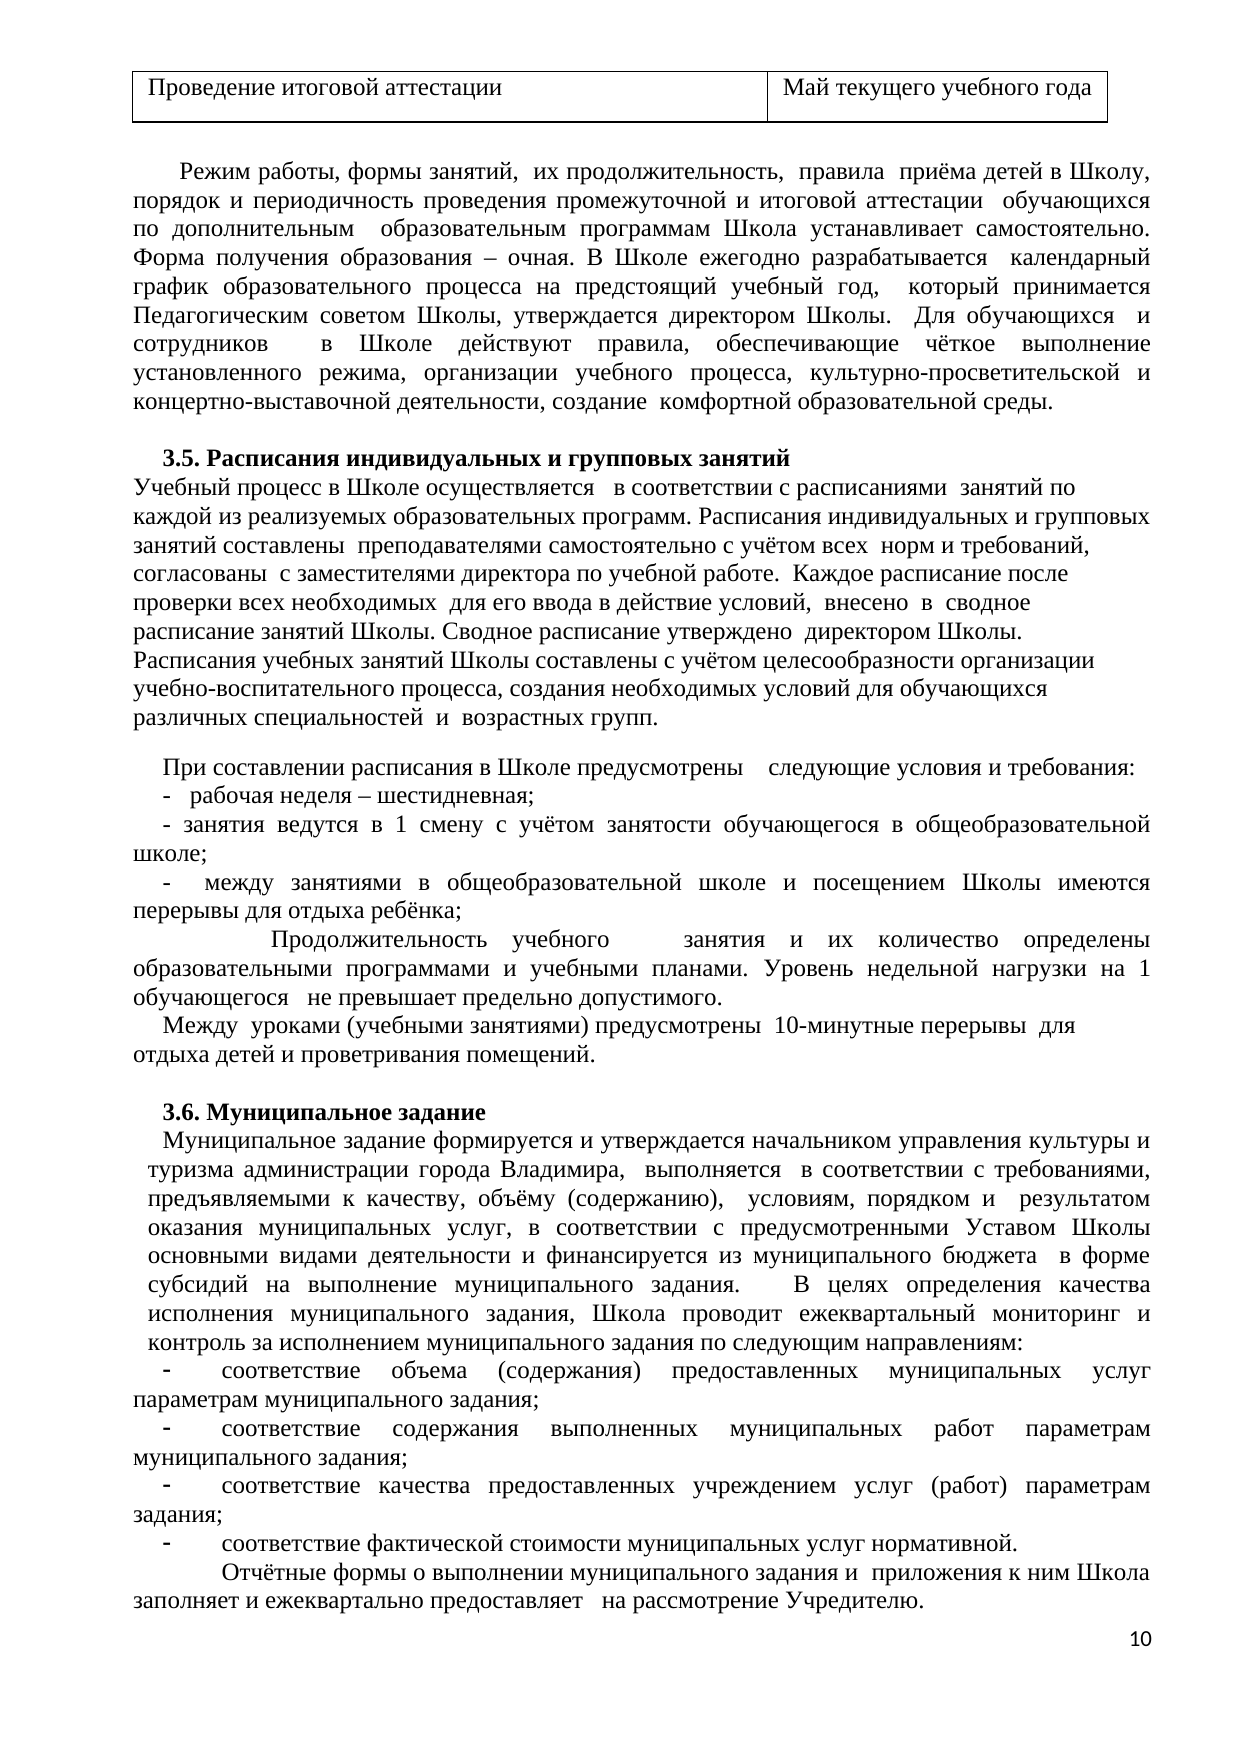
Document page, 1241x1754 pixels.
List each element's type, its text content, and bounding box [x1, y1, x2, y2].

list соответствие содержания выполненных муниципальных работ параметрам муниципального задания; [133, 1413, 1152, 1471]
text 3.5. Расписания индивидуальных и групповых занятий Учебный процесс в Школе осуществляется в соответствии с расписаниями занятий по каждой из реализуемых образовательных программ. Расписания индивидуальных и групповых занятий составлены преподавателями самостоятельно с учётом всех норм и требований, согласованы с заместителями директора по учебной работе. Каждое расписание после проверки всех необходимых для его ввода в действие условий, внесено в сводное расписание занятий Школы. Сводное расписание утверждено директором Школы. Расписания учебных занятий Школы составлены с учётом целесообразности организации учебно-воспитательного процесса, создания необходимых условий для обучающихся различных специальностей и возрастных групп. [133, 443, 1152, 731]
text - занятия ведутся в 1 смену с учётом занятости обучающегося в общеобразовательной школе; [133, 809, 1152, 867]
text - рабочая неделя – шестидневная; [133, 781, 1152, 809]
text Между уроками (учебными занятиями) предусмотрены 10-минутные перерывы для отдыха детей и проветривания помещений. [133, 1011, 1152, 1068]
list соответствие объема (содержания) предоставленных муниципальных услуг параметрам муниципального задания; [133, 1356, 1152, 1413]
list соответствие качества предоставленных учреждением услуг (работ) параметрам задания; [133, 1471, 1152, 1528]
text Отчётные формы о выполнении муниципального задания и приложения к ним Школа заполняет и ежеквартально предоставляет на рассмотрение Учредителю. [133, 1557, 1152, 1614]
list соответствие фактической стоимости муниципальных услуг нормативной. [133, 1528, 1152, 1557]
text Муниципальное задание формируется и утверждается начальником управления культуры и туризма администрации города Владимира, выполняется в соответствии с требованиями, предъявляемыми к качеству, объёму (содержанию), условиям, порядком и результатом оказания муниципальных услуг, в соответствии с предусмотренными Уставом Школы основными видами деятельности и финансируется из муниципального бюджета в форме субсидий на выполнение муниципального задания. В целях определения качества исполнения муниципального задания, Школа проводит ежеквартальный мониторинг и контроль за исполнением муниципального задания по следующим направлениям: [148, 1126, 1152, 1356]
text При составлении расписания в Школе предусмотрены следующие условия и требования: [133, 752, 1152, 781]
text - между занятиями в общеобразовательной школе и посещением Школы имеются перерывы для отдыха ребёнка; [133, 867, 1152, 924]
text Режим работы, формы занятий, их продолжительность, правила приёма детей в Школу, порядок и периодичность проведения промежуточной и итоговой аттестации обучающихся по дополнительным образовательным программам Школа устанавливает самостоятельно. Форма получения образования – очная. В Школе ежегодно разрабатывается календарный график образовательного процесса на предстоящий учебный год, который принимается Педагогическим советом Школы, утверждается директором Школы. Для обучающихся и сотрудников в Школе действуют правила, обеспечивающие чёткое выполнение установленного режима, организации учебного процесса, культурно-просветительской и концертно-выставочной деятельности, создание комфортной образовательной среды. [133, 156, 1152, 415]
text 3.6. Муниципальное задание [133, 1097, 1152, 1126]
table_cell Проведение итоговой аттестации [133, 72, 767, 121]
text Продолжительность учебного занятия и их количество определены образовательными программами и учебными планами. Уровень недельной нагрузки на 1 обучающегося не превышает предельно допустимого. [133, 924, 1152, 1011]
table_cell Май текущего учебного года [768, 72, 1107, 121]
